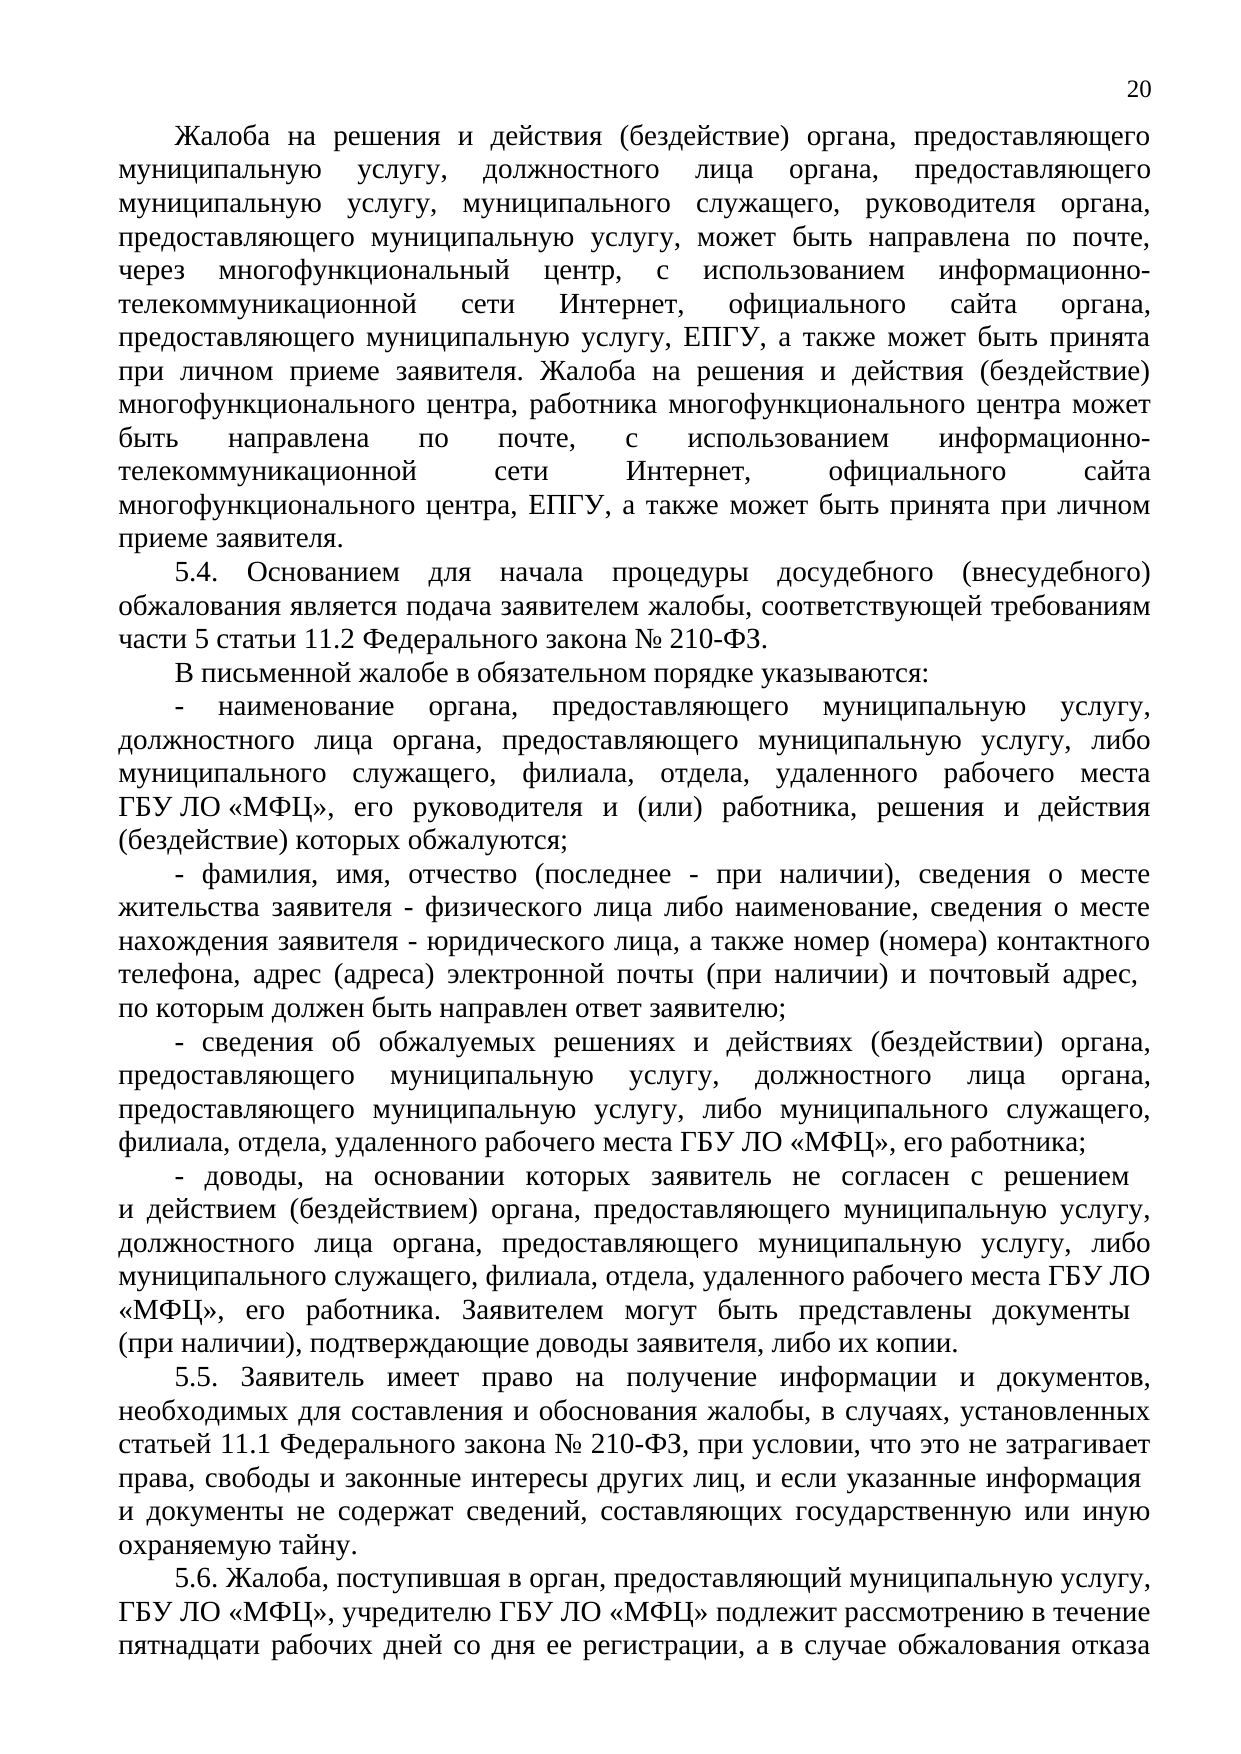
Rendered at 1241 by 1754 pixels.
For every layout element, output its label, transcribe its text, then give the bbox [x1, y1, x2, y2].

text - сведения об обжалуемых решениях и действиях (бездействии) органа, предоставляющего муниципальную услугу, должностного лица органа, предоставляющего муниципальную услугу, либо муниципального служащего, филиала, отдела, удаленного рабочего места ГБУ ЛО «МФЦ», его работника; [118, 1024, 1152, 1158]
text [118, 1560, 1152, 1661]
text - наименование органа, предоставляющего муниципальную услугу, должностного лица органа, предоставляющего муниципальную услугу, либо муниципального служащего, филиала, отдела, удаленного рабочего места ГБУ ЛО «МФЦ», его руководителя и (или) работника, решения и действия (бездействие) которых обжалуются; [118, 688, 1152, 856]
text - фамилия, имя, отчество (последнее - при наличии), сведения о месте жительства заявителя - физического лица либо наименование, сведения о месте нахождения заявителя - юридического лица, а также номер (номера) контактного телефона, адрес (адреса) электронной почты (при наличии) и почтовый адрес, по которым должен быть направлен ответ заявителю; [118, 856, 1152, 1024]
text 5.4. Основанием для начала процедуры досудебного (внесудебного) обжалования является подача заявителем жалобы, соответствующей требованиям части 5 статьи 11.2 Федерального закона № 210-ФЗ. [118, 554, 1152, 655]
text 5.5. Заявитель имеет право на получение информации и документов, необходимых для составления и обоснования жалобы, в случаях, установленных статьей 11.1 Федерального закона № 210-ФЗ, при условии, что это не затрагивает права, свободы и законные интересы других лиц, и если указанные информация и документы не содержат сведений, составляющих государственную или иную охраняемую тайну. [118, 1359, 1152, 1560]
text В письменной жалобе в обязательном порядке указываются: [118, 655, 1152, 688]
text - доводы, на основании которых заявитель не согласен с решением и действием (бездействием) органа, предоставляющего муниципальную услугу, должностного лица органа, предоставляющего муниципальную услугу, либо муниципального служащего, филиала, отдела, удаленного рабочего места ГБУ ЛО «МФЦ», его работника. Заявителем могут быть представлены документы (при наличии), подтверждающие доводы заявителя, либо их копии. [118, 1158, 1152, 1359]
text Жалоба на решения и действия (бездействие) органа, предоставляющего муниципальную услугу, должностного лица органа, предоставляющего муниципальную услугу, муниципального служащего, руководителя органа, предоставляющего муниципальную услугу, может быть направлена по почте, через многофункциональный центр, с использованием информационно-телекоммуникационной сети Интернет, официального сайта органа, предоставляющего муниципальную услугу, ЕПГУ, а также может быть принята при личном приеме заявителя. Жалоба на решения и действия (бездействие) многофункционального центра, работника многофункционального центра может быть направлена по почте, с использованием информационно-телекоммуникационной сети Интернет, официального сайта многофункционального центра, ЕПГУ, а также может быть принята при личном приеме заявителя. [118, 118, 1152, 554]
